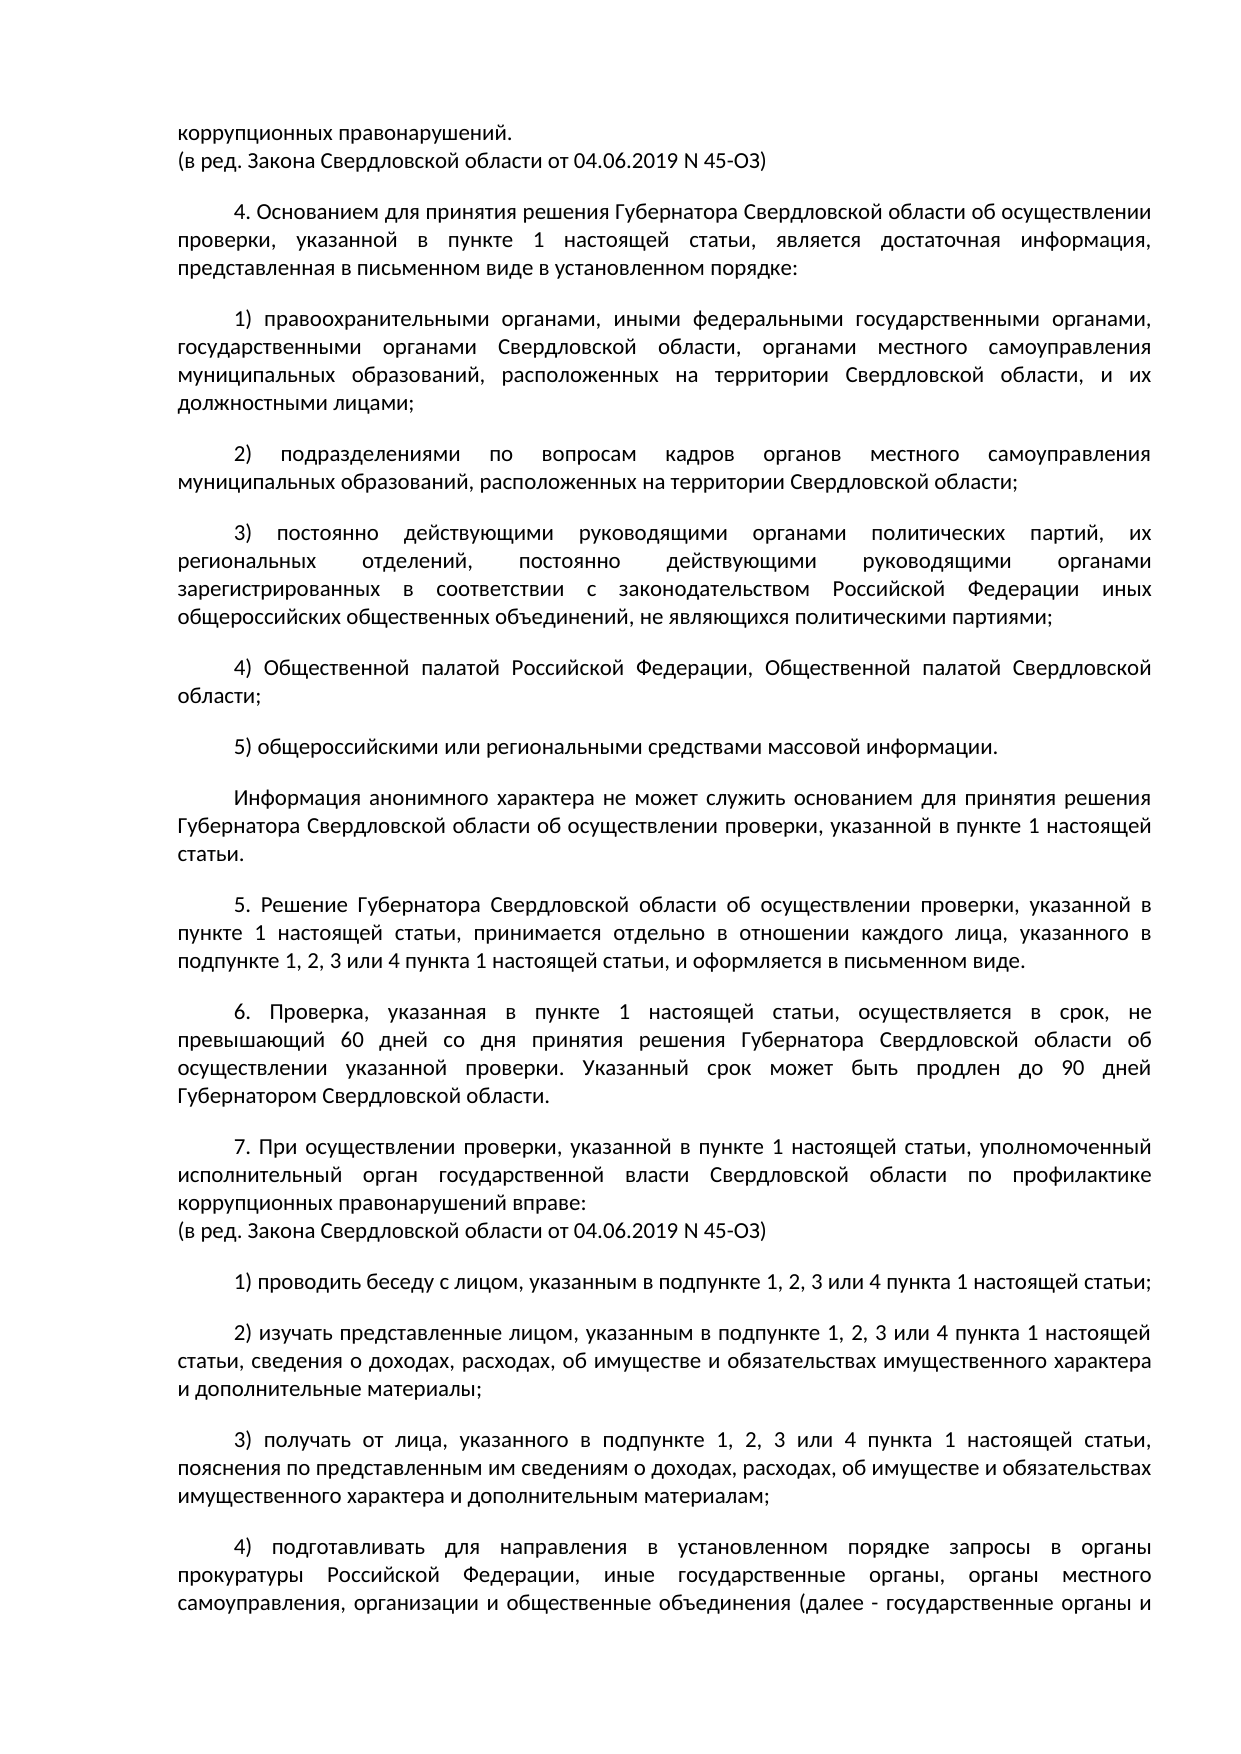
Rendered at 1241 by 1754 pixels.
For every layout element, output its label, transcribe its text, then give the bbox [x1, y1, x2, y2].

text 7. При осуществлении проверки, указанной в пункте 1 настоящей статьи, уполномоченный исполнительный орган государственной власти Свердловской области по профилактике коррупционных правонарушений вправе: [177, 1132, 1152, 1216]
text 6. Проверка, указанная в пункте 1 настоящей статьи, осуществляется в срок, не превышающий 60 дней со дня принятия решения Губернатора Свердловской области об осуществлении указанной проверки. Указанный срок может быть продлен до 90 дней Губернатором Свердловской области. [177, 997, 1152, 1109]
text (в ред. Закона Свердловской области от 04.06.2019 N 45-ОЗ) [177, 1216, 1152, 1244]
text Информация анонимного характера не может служить основанием для принятия решения Губернатора Свердловской области об осуществлении проверки, указанной в пункте 1 настоящей статьи. [177, 783, 1152, 867]
text 1) проводить беседу с лицом, указанным в подпункте 1, 2, 3 или 4 пункта 1 настоящей статьи; [177, 1267, 1152, 1295]
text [177, 1532, 1152, 1616]
text (в ред. Закона Свердловской области от 04.06.2019 N 45-ОЗ) [177, 146, 1152, 174]
text 3) постоянно действующими руководящими органами политических партий, их региональных отделений, постоянно действующими руководящими органами зарегистрированных в соответствии с законодательством Российской Федерации иных общероссийских общественных объединений, не являющихся политическими партиями; [177, 518, 1152, 630]
text 5) общероссийскими или региональными средствами массовой информации. [177, 732, 1152, 760]
text 4. Основанием для принятия решения Губернатора Свердловской области об осуществлении проверки, указанной в пункте 1 настоящей статьи, является достаточная информация, представленная в письменном виде в установленном порядке: [177, 197, 1152, 281]
text 4) Общественной палатой Российской Федерации, Общественной палатой Свердловской области; [177, 653, 1152, 709]
text 3) получать от лица, указанного в подпункте 1, 2, 3 или 4 пункта 1 настоящей статьи, пояснения по представленным им сведениям о доходах, расходах, об имуществе и обязательствах имущественного характера и дополнительным материалам; [177, 1425, 1152, 1509]
text 5. Решение Губернатора Свердловской области об осуществлении проверки, указанной в пункте 1 настоящей статьи, принимается отдельно в отношении каждого лица, указанного в подпункте 1, 2, 3 или 4 пункта 1 настоящей статьи, и оформляется в письменном виде. [177, 890, 1152, 974]
text 2) подразделениями по вопросам кадров органов местного самоуправления муниципальных образований, расположенных на территории Свердловской области; [177, 439, 1152, 495]
text 1) правоохранительными органами, иными федеральными государственными органами, государственными органами Свердловской области, органами местного самоуправления муниципальных образований, расположенных на территории Свердловской области, и их должностными лицами; [177, 304, 1152, 416]
text 2) изучать представленные лицом, указанным в подпункте 1, 2, 3 или 4 пункта 1 настоящей статьи, сведения о доходах, расходах, об имуществе и обязательствах имущественного характера и дополнительные материалы; [177, 1318, 1152, 1402]
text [177, 118, 1152, 146]
